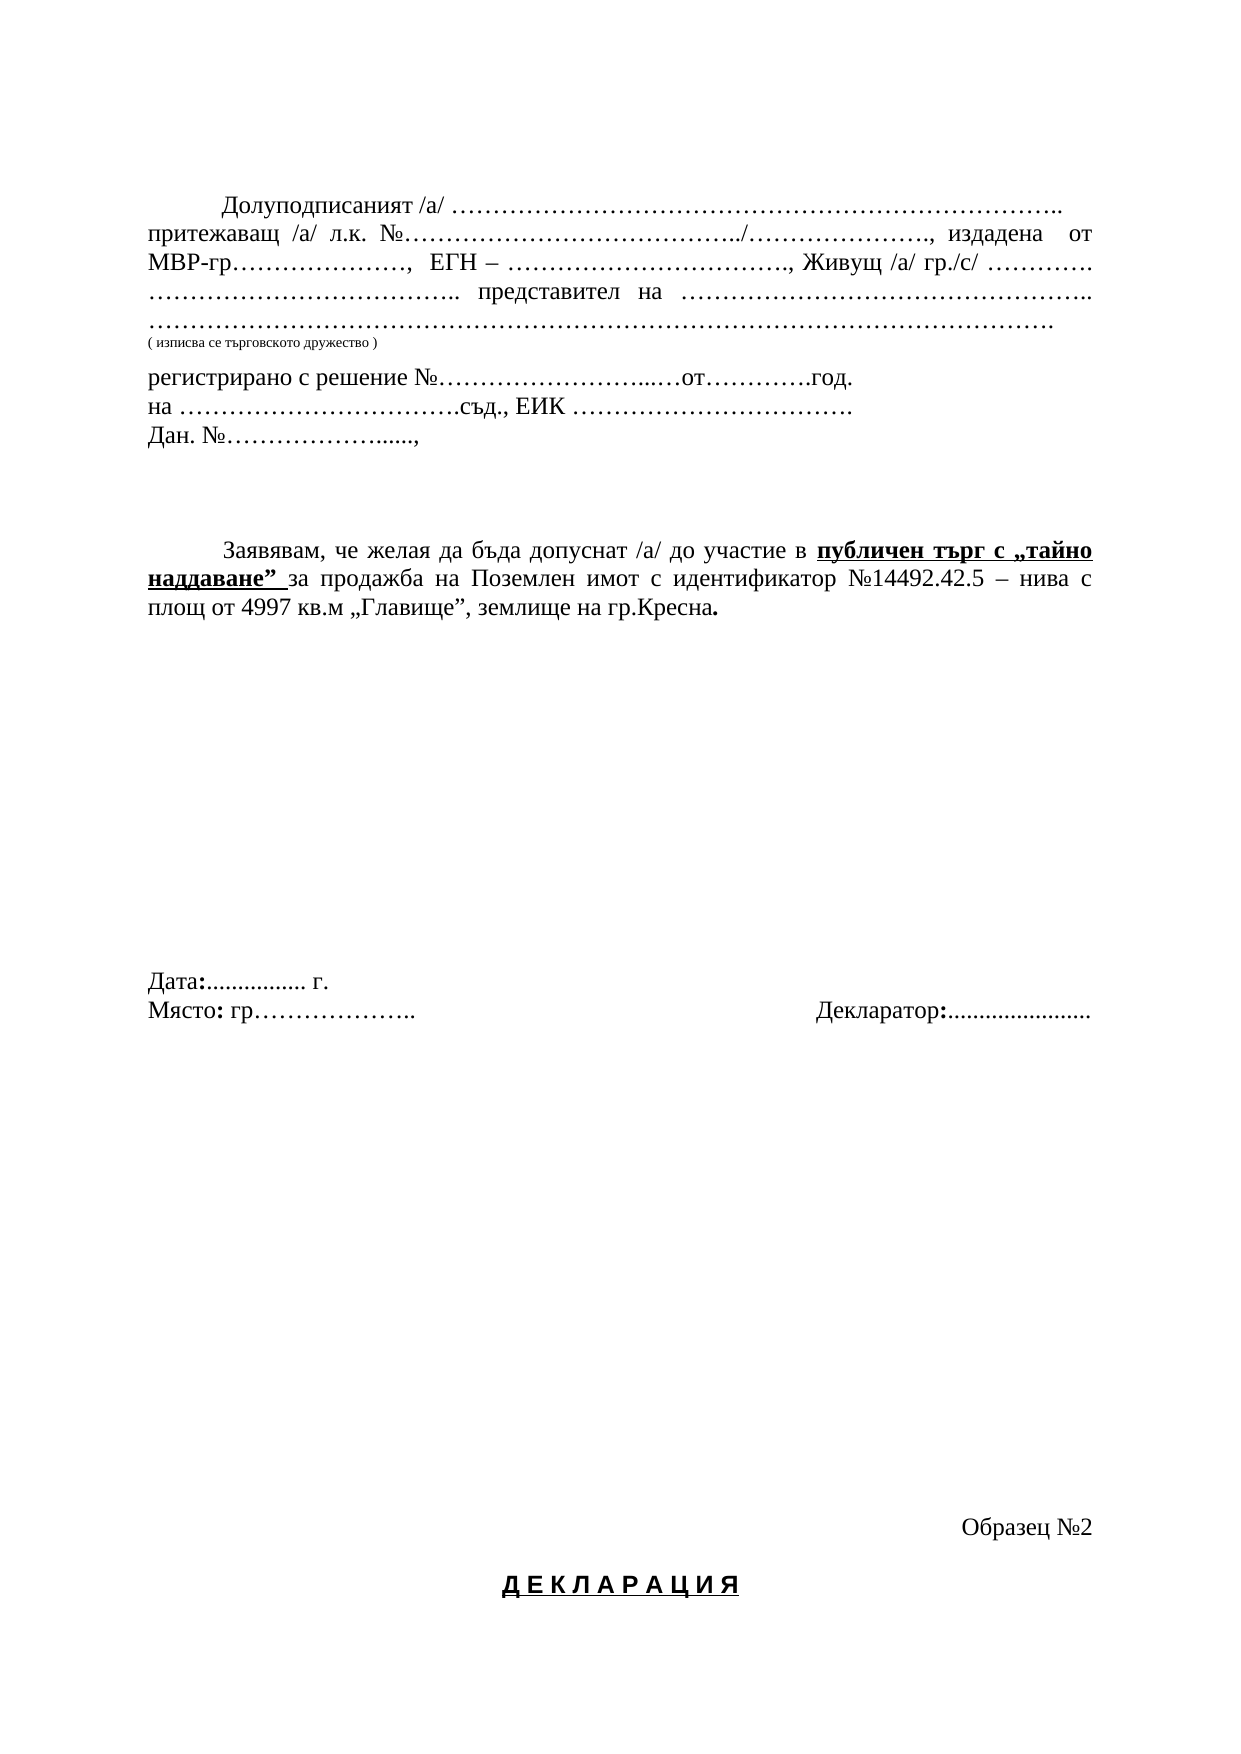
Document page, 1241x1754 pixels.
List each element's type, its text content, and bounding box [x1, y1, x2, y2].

text ( изписва се търговското дружество ) [148, 333, 1093, 362]
title Образец №2 [598, 1512, 1093, 1541]
text на …………………………….съд., ЕИК ……………………………. [148, 391, 1093, 420]
text Долуподписаният /а/ ……………………………………………………………….. [148, 190, 1093, 218]
text Дата:................ г. [148, 966, 1093, 995]
text притежаващ /а/ л.к. №…………………………………../…………………., издадена от МВР-гр…………………, ЕГН – ……………………………., Живущ /а/ гр./с/ …………. ……………………………….. представител на ………………………………………….. ………………………………………………………………………………………………. [148, 218, 1093, 333]
text Заявявам, че желая да бъда допуснат /а/ до участие в публичен търг с „тайно наддаване” за продажба на Поземлен имот с идентификатор №14492.42.5 – нива с площ от 4997 кв.м „Главище”, землище на гр.Кресна. [148, 535, 1093, 621]
title Д Е К Л А Р А Ц И Я [148, 1570, 1093, 1598]
text регистрирано с решение №……………………...…от………….год. [148, 362, 1093, 391]
text Място: гр……………….. Декларатор:....................... [148, 995, 1093, 1023]
text Дан. №………………......, [148, 420, 1093, 448]
